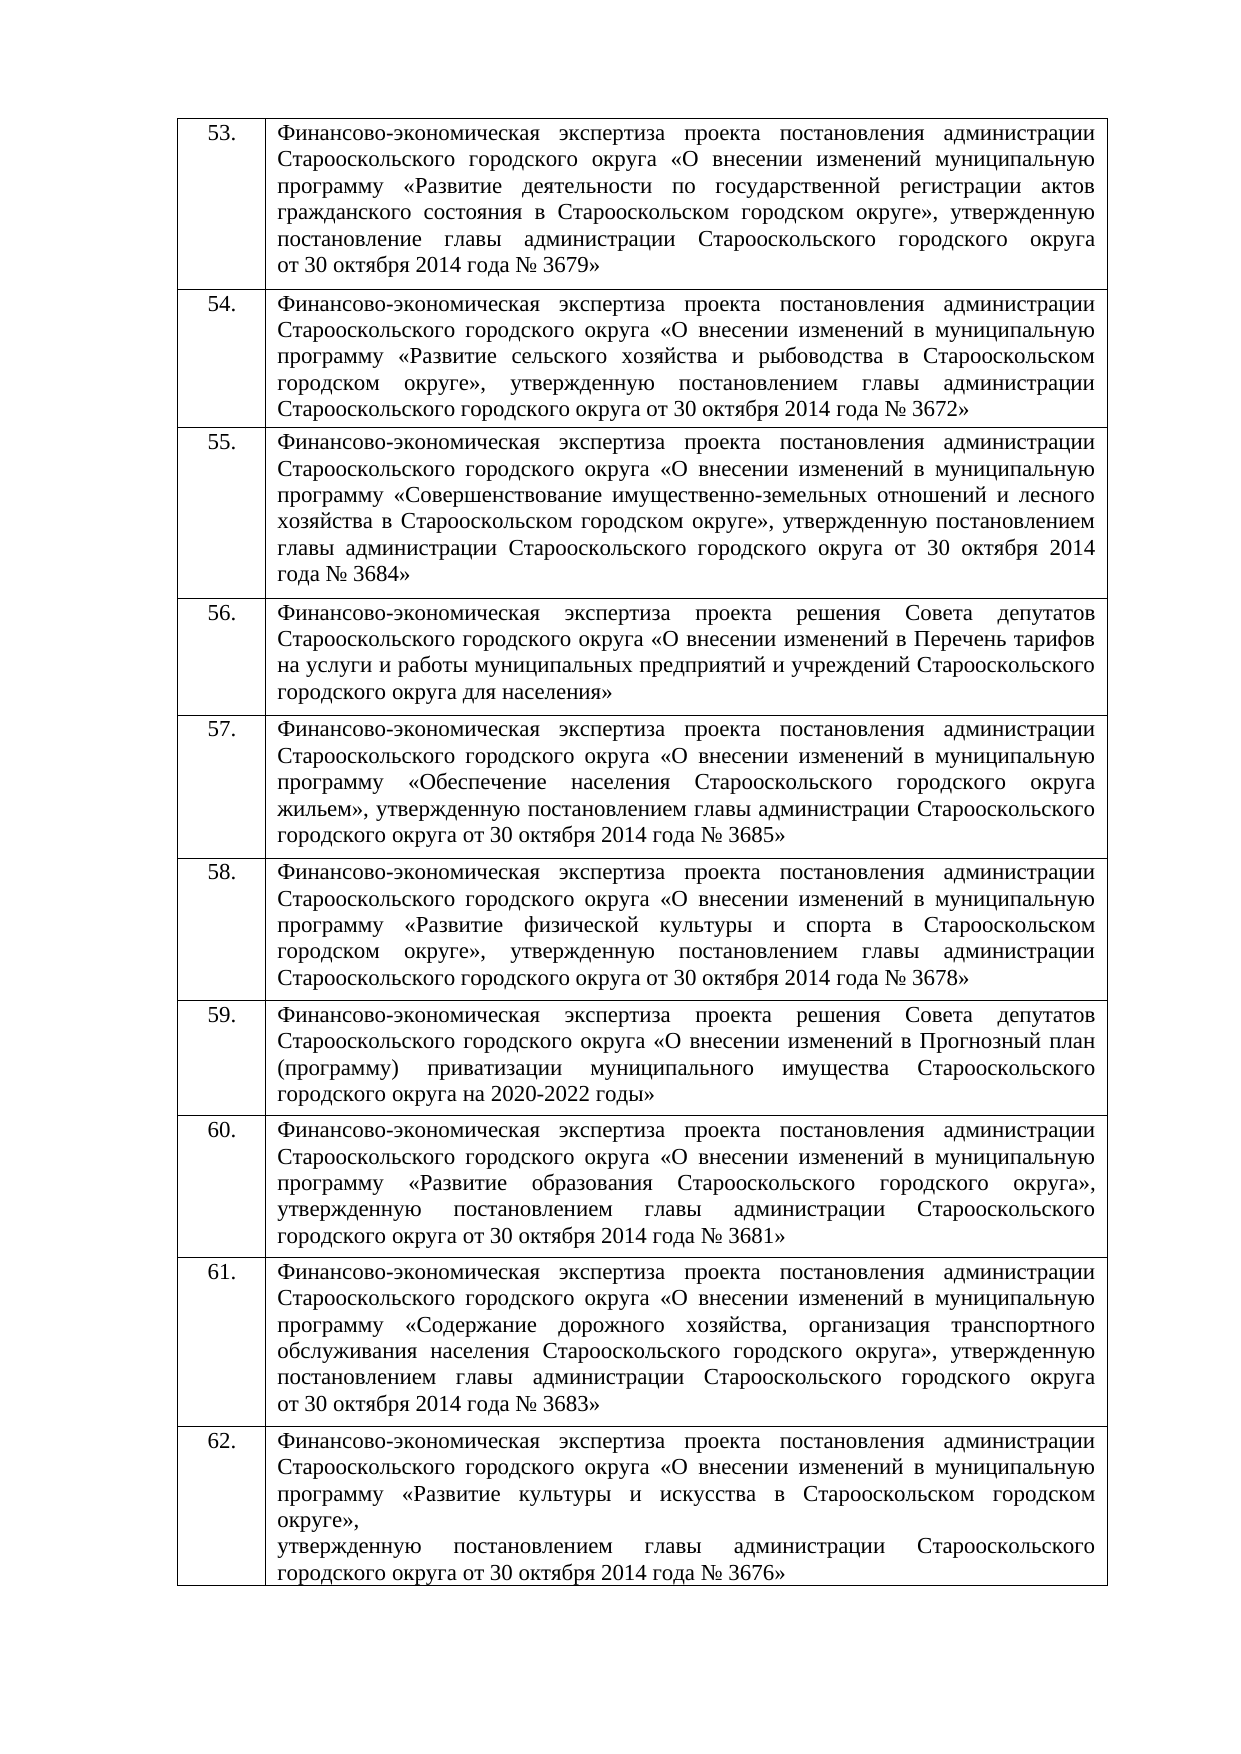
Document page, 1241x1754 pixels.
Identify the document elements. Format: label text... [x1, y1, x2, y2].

table_cell Финансово-экономическая экспертиза проекта постановления администрации Старооскольского городского округа «О внесении изменений в муниципальную программу «Развитие сельского хозяйства и рыбоводства в Старооскольском городском округе», утвержденную постановлением главы администрации Старооскольского городского округа от 30 октября 2014 года № 3672» [266, 290, 1107, 427]
table_cell 53. [178, 119, 265, 289]
table_cell 55. [178, 428, 265, 598]
table_cell 54. [178, 290, 265, 427]
table_cell 61. [178, 1258, 265, 1426]
table_cell Финансово-экономическая экспертиза проекта постановления администрации Старооскольского городского округа «О внесении изменений в муниципальную программу «Развитие физической культуры и спорта в Старооскольском городском округе», утвержденную постановлением главы администрации Старооскольского городского округа от 30 октября 2014 года № 3678» [266, 859, 1107, 1000]
table_cell Финансово-экономическая экспертиза проекта постановления администрации Старооскольского городского округа «О внесении изменений муниципальную программу «Развитие деятельности по государственной регистрации актов гражданского состояния в Старооскольском городском округе», утвержденную постановление главы администрации Старооскольского городского округа от 30 октября 2014 года № 3679» [266, 119, 1107, 289]
table_cell 59. [178, 1001, 265, 1115]
table_cell 60. [178, 1116, 265, 1257]
table_cell Финансово-экономическая экспертиза проекта постановления администрации Старооскольского городского округа «О внесении изменений в муниципальную программу «Содержание дорожного хозяйства, организация транспортного обслуживания населения Старооскольского городского округа», утвержденную постановлением главы администрации Старооскольского городского округа от 30 октября 2014 года № 3683» [266, 1258, 1107, 1426]
table_cell Финансово-экономическая экспертиза проекта постановления администрации Старооскольского городского округа «О внесении изменений в муниципальную программу «Совершенствование имущественно-земельных отношений и лесного хозяйства в Старооскольском городском округе», утвержденную постановлением главы администрации Старооскольского городского округа от 30 октября 2014 года № 3684» [266, 428, 1107, 598]
table_cell Финансово-экономическая экспертиза проекта постановления администрации Старооскольского городского округа «О внесении изменений в муниципальную программу «Обеспечение населения Старооскольского городского округа жильем», утвержденную постановлением главы администрации Старооскольского городского округа от 30 октября 2014 года № 3685» [266, 716, 1107, 857]
table_cell Финансово-экономическая экспертиза проекта решения Совета депутатов Старооскольского городского округа «О внесении изменений в Прогнозный план (программу) приватизации муниципального имущества Старооскольского городского округа на 2020-2022 годы» [266, 1001, 1107, 1115]
table_cell 56. [178, 599, 265, 714]
table_cell Финансово-экономическая экспертиза проекта постановления администрации Старооскольского городского округа «О внесении изменений в муниципальную программу «Развитие культуры и искусства в Старооскольском городском округе», утвержденную постановлением главы администрации Старооскольского городского округа от 30 октября 2014 года № 3676» [266, 1427, 1107, 1585]
table_cell Финансово-экономическая экспертиза проекта решения Совета депутатов Старооскольского городского округа «О внесении изменений в Перечень тарифов на услуги и работы муниципальных предприятий и учреждений Старооскольского городского округа для населения» [266, 599, 1107, 714]
table_cell Финансово-экономическая экспертиза проекта постановления администрации Старооскольского городского округа «О внесении изменений в муниципальную программу «Развитие образования Старооскольского городского округа», утвержденную постановлением главы администрации Старооскольского городского округа от 30 октября 2014 года № 3681» [266, 1116, 1107, 1257]
table_cell 57. [178, 716, 265, 857]
table_cell 58. [178, 859, 265, 1000]
table_cell 62. [178, 1427, 265, 1585]
